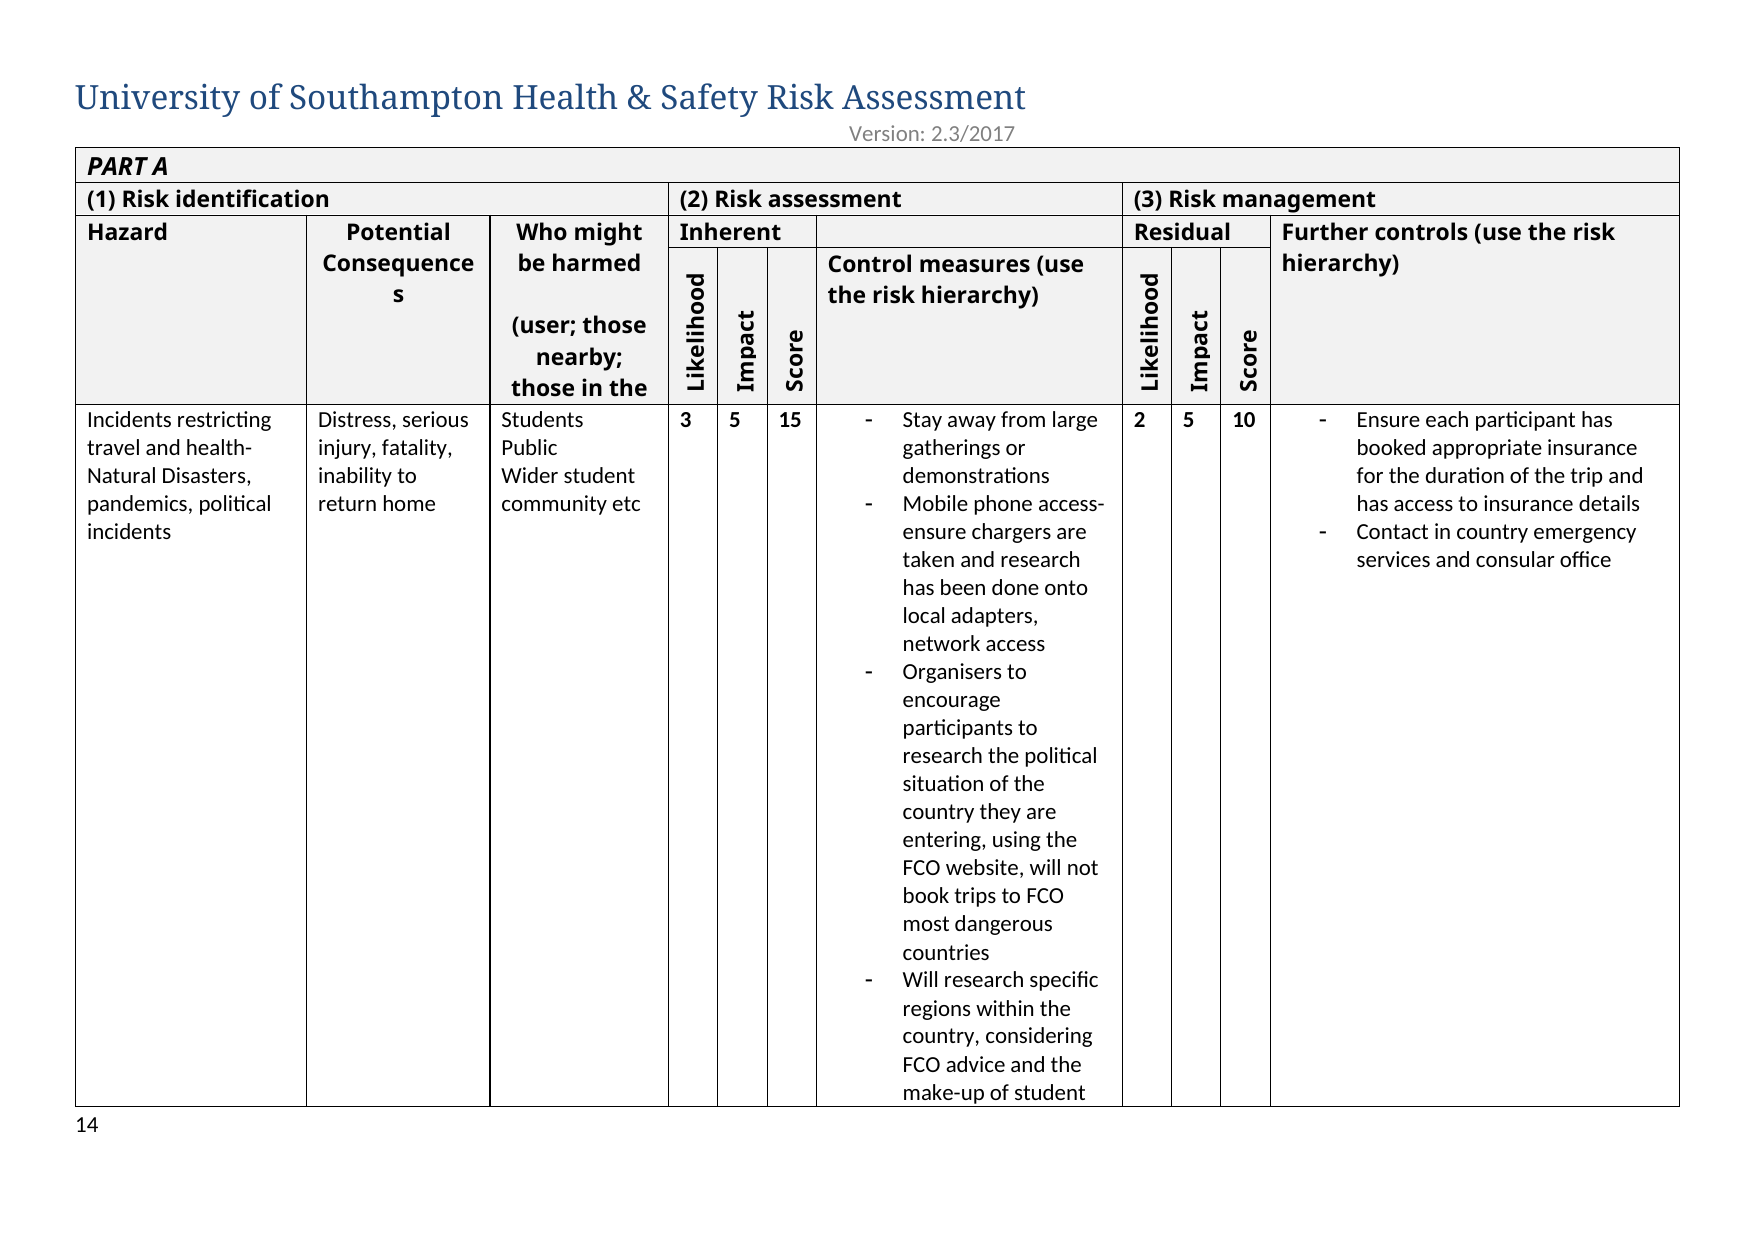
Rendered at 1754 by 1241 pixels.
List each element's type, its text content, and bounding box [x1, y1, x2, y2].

table_cell (2) Risk assessment [669, 183, 1122, 214]
table_cell Score [1221, 248, 1270, 404]
table_cell Incidents restricting travel and health- Natural Disasters, pandemics, political incidents [76, 405, 306, 1106]
table_cell Score [768, 248, 816, 404]
table_cell [817, 216, 1122, 247]
table_cell Stay away from large gatherings or demonstrations Mobile phone access- ensure chargers are taken and research has been done onto local adapters, network access Organisers to encourage participants to research the political situation of the country they are entering, using the FCO website, will not book trips to FCO most dangerous countries Will research specific regions within the country, considering FCO advice and the make-up of student group (e.g. nationalise, religious restrictions etc) Each participant to have at hand details of local consular office and list of local emergency phone numbers Participants to have a copy of passport and insurance documents Regular checks with travel company prior to departure [817, 405, 1122, 1106]
table_cell 5 [1172, 405, 1220, 1106]
table_cell (3) Risk management [1123, 183, 1679, 214]
table_cell Control measures (use the risk hierarchy) [817, 248, 1122, 404]
table_cell 10 [1221, 405, 1270, 1106]
table_cell 2 [1123, 405, 1171, 1106]
table_cell Inherent [669, 216, 816, 247]
table_cell Potential Consequences [307, 216, 489, 404]
table_cell Residual [1123, 216, 1270, 247]
table_cell Students Public Wider student community etc [491, 405, 668, 1106]
table_cell 5 [718, 405, 767, 1106]
table_cell (1) Risk identification [76, 183, 668, 214]
table_cell Distress, serious injury, fatality, inability to return home [307, 405, 489, 1106]
table_header PART A [76, 148, 1679, 182]
table_cell Impact [1172, 248, 1220, 404]
table_cell Hazard [76, 216, 306, 404]
table_cell Who might be harmed (user; those nearby; those in the vicinity; members of the public) [491, 216, 668, 404]
table_cell Impact [718, 248, 767, 404]
table_cell 15 [768, 405, 816, 1106]
table_cell Ensure each participant has booked appropriate insurance for the duration of the trip and has access to insurance details Contact in country emergency services and consular office [1271, 405, 1679, 1106]
table_cell 3 [669, 405, 717, 1106]
table_cell Likelihood [1123, 248, 1171, 404]
table_cell Further controls (use the risk hierarchy) [1271, 216, 1679, 404]
table_cell Likelihood [669, 248, 717, 404]
